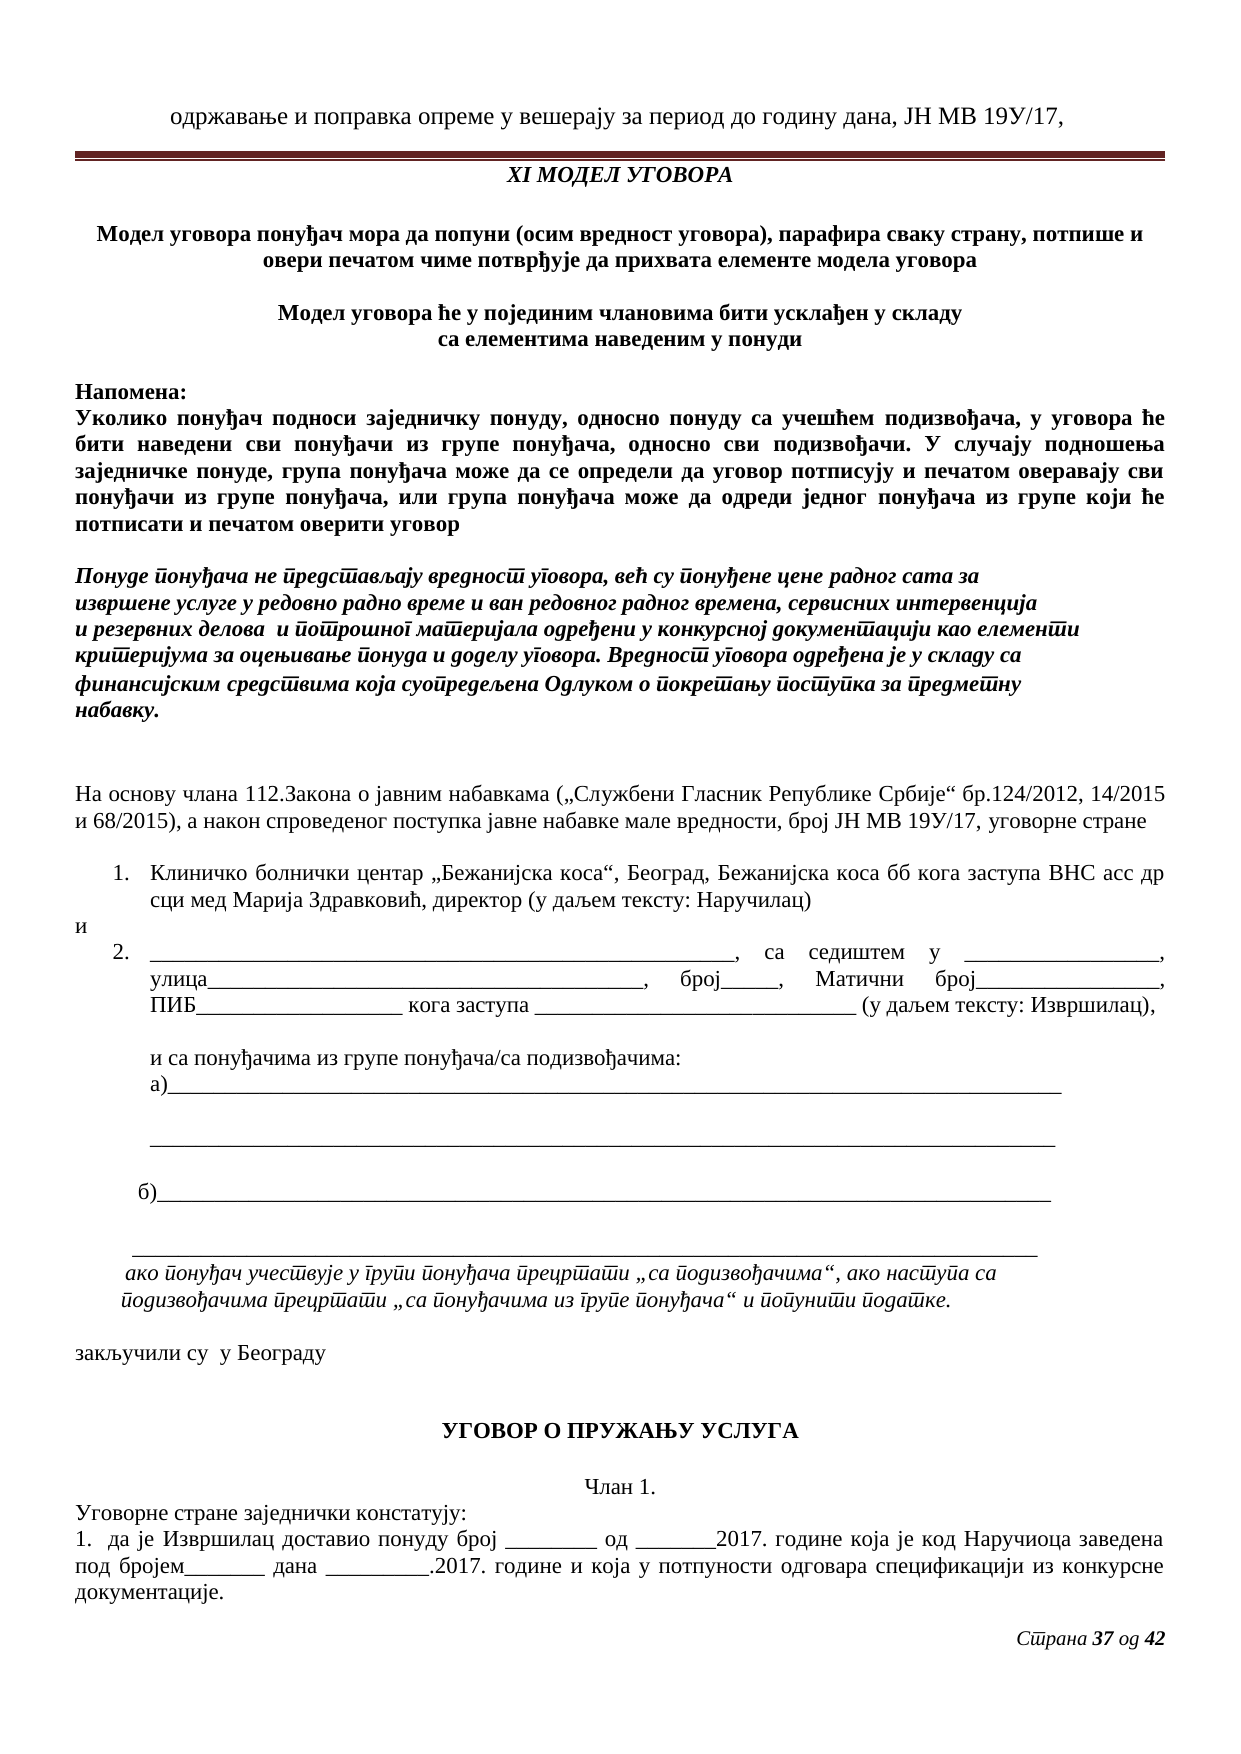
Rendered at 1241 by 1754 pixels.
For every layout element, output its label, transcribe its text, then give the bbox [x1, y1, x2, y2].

table_header Понуде понуђача не представљају вредност уговора, већ су понуђене цене радног сата за извршене услуге у редовно радно време и ван редовног радног времена, сервисних интервенција и резервних делова и потрошног материјала одређени у конкурсној документацији као елементи критеријума за оцењивање понуда и доделу уговора. Вредност уговора одређена је у складу са финансијским средствима која суопредељена Одлуком о покретању поступка за предметну набавку. [75, 562, 1240, 780]
text Уколико понуђач подноси заједничку понуду, односно понуду са учешћем подизвођача, у уговора ће бити наведени сви понуђачи из групе понуђача, односно сви подизвођачи. У случају подношења заједничке понуде, група понуђача може да се определи да уговор потписују и печатом оверавају сви понуђачи из групе понуђача, или група понуђача може да одреди једног понуђача из групе који ће потписати и печатом оверити уговор [75, 404, 1165, 536]
text Члан 1. [75, 1473, 1165, 1499]
text Модел уговора ће у појединим члановима бити усклађен у складу [75, 299, 1165, 325]
text и [75, 912, 1165, 938]
text закључили су у Београду [75, 1338, 1165, 1365]
text Модел уговора понуђач мора да попуни (осим вредност уговора), парафира сваку страну, потпише и овери печатом чиме потврђује да прихвата елементе модела уговора [75, 220, 1165, 272]
text Напомена: [75, 378, 1165, 404]
subtitle XI МОДЕЛ УГОВОРА [75, 161, 1165, 187]
text _______________________________________________________________________________ [75, 1233, 1165, 1259]
text На основу члана 112.Закона о јавним набавкама („Службени Гласник Републике Србије“ бр.124/2012, 14/2015 и 68/2015), а након спроведеног поступка јавне набавке мале вредности, број ЈН МВ 19У/17, уговорне стране [75, 780, 1165, 833]
list Клиничко болнички центар „Бежанијска коса“, Београд, Бежанијска коса бб кога заступа ВНС асс др сци мед Марија Здравковић, директор (у даљем тексту: Наручилац) [112, 859, 1165, 912]
text са елементима наведеним у понуди [75, 325, 1165, 351]
text Уговорне стране заједнички констатују: [75, 1499, 1165, 1525]
text УГОВОР О ПРУЖАЊУ УСЛУГА [75, 1418, 1165, 1444]
text б)______________________________________________________________________________ [75, 1178, 1165, 1204]
text подизвођачима прецртати „са понуђачима из групе понуђача“ и попунити податке. [75, 1286, 1165, 1312]
text а)______________________________________________________________________________ [150, 1070, 1165, 1097]
text _______________________________________________________________________________ [150, 1123, 1165, 1149]
text и са понуђачима из групе понуђача/са подизвођачима: [150, 1044, 1165, 1070]
text ако понуђач учествује у групи понуђача прецртати „са подизвођачима“, ако наступа са [75, 1259, 1165, 1286]
text 1. да је Извршилац доставио понуду број ________ од _______2017. године која је код Наручиоца заведена под бројем_______ дана _________.2017. године и која у потпуности одговара спецификацији из конкурсне документације. [75, 1525, 1165, 1604]
list ___________________________________________________, са седиштем у _________________, улица______________________________________, број_____, Матични број________________, ПИБ__________________ кога заступа ____________________________ (у даљем тексту: Извршилац), [112, 938, 1165, 1017]
